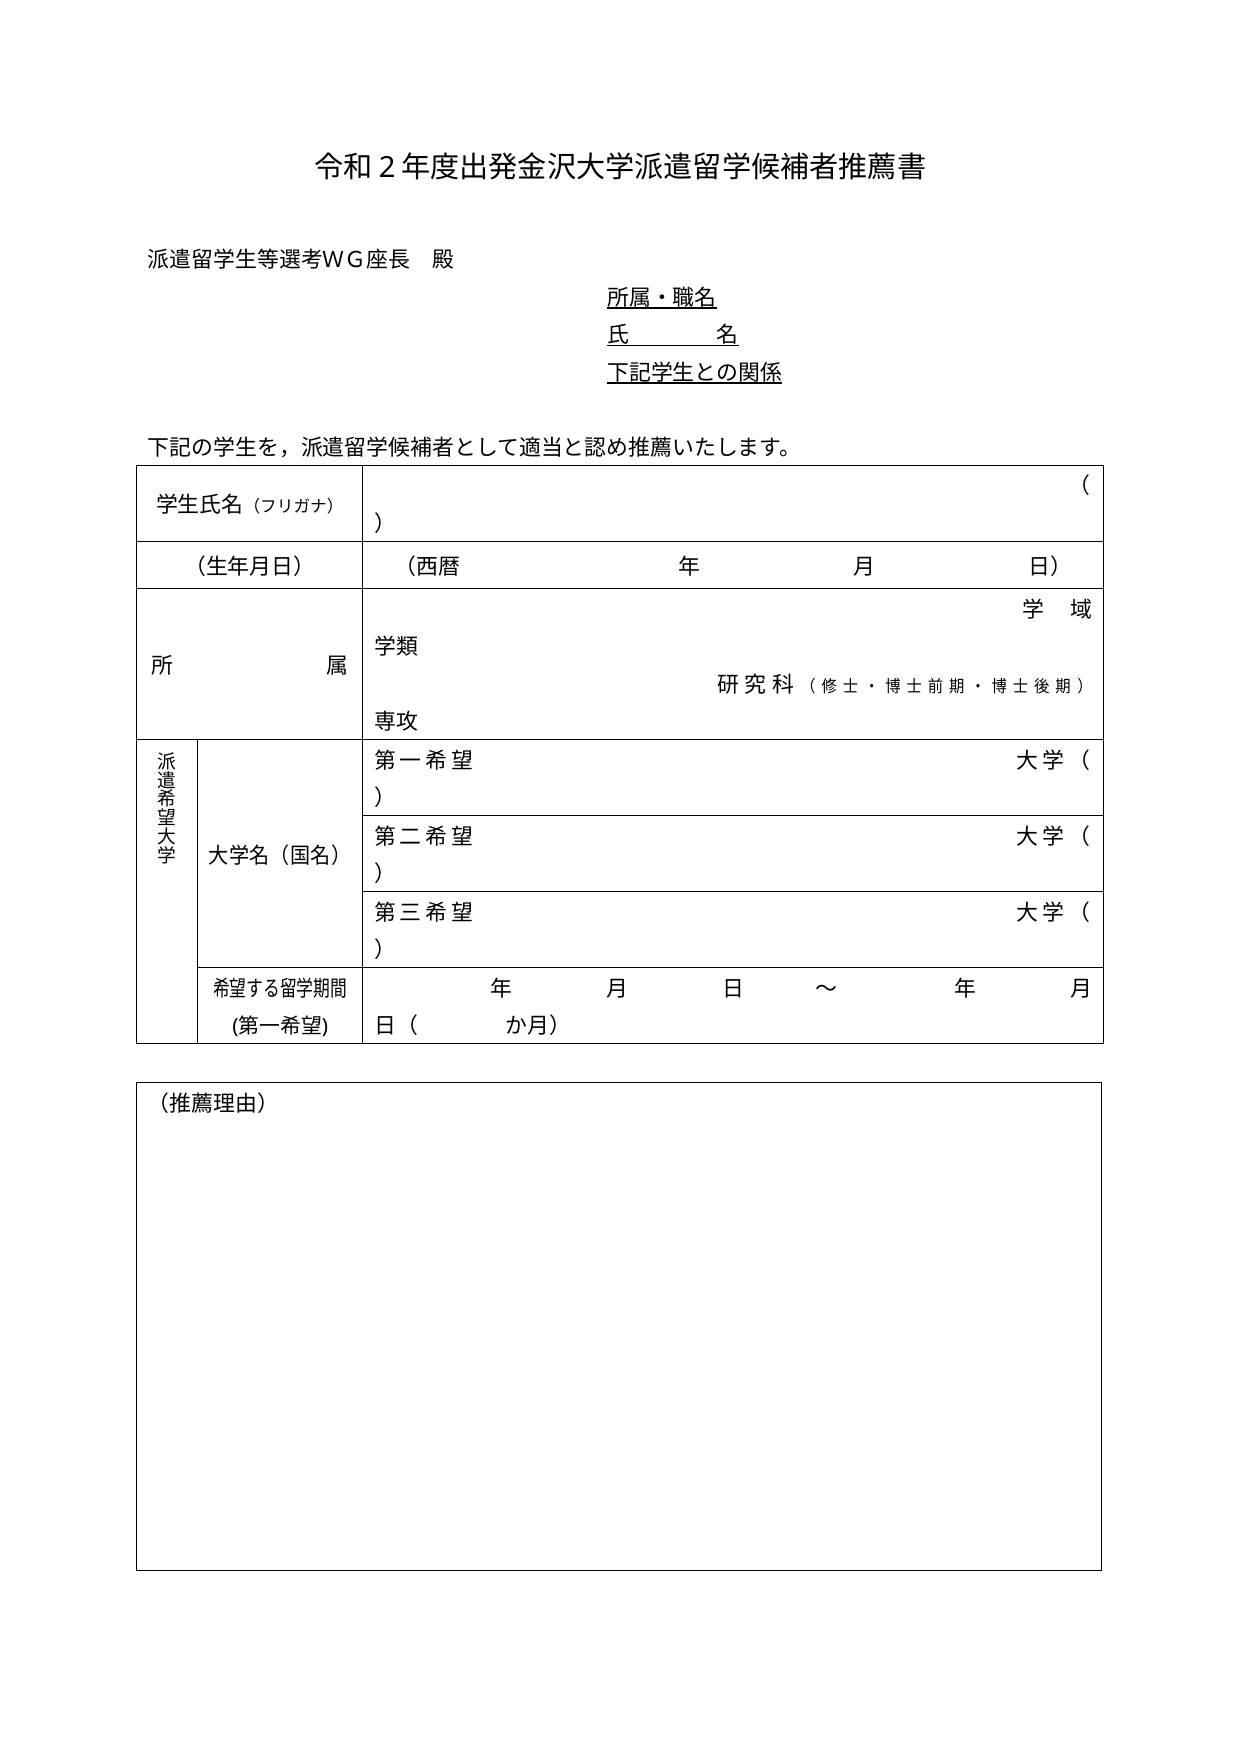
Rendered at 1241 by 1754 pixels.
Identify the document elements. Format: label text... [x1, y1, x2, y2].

table_cell 第三希望 大学（ ） [363, 892, 1103, 967]
table_cell 第一希望 大学（ ） [363, 740, 1103, 815]
table_cell （西暦 年 月 日） [363, 542, 1103, 588]
table_cell 年 月 日 ～ 年 月 日（ か月） [363, 968, 1103, 1043]
table_header （ ） [363, 466, 1103, 541]
table_cell （生年月日） [137, 542, 362, 588]
text 氏 名 [148, 314, 1092, 352]
table_header （推薦理由） [137, 1083, 1101, 1570]
table_cell 学域 学類 研究科（修士・博士前期・博士後期） 専攻 [363, 589, 1103, 739]
text 令和2年度出発金沢大学派遣留学候補者推薦書 [148, 127, 1092, 202]
table_cell 第二希望 大学（ ） [363, 816, 1103, 891]
text 所属・職名 [148, 277, 1092, 314]
text 下記学生との関係 [148, 352, 1092, 389]
table_header 学生氏名（フリガナ） [137, 466, 362, 541]
table_cell 所 属 [137, 589, 362, 739]
table_cell 希望する留学期間 (第一希望) [198, 968, 362, 1043]
text 派遣留学生等選考ＷＧ座長 殿 [148, 239, 1092, 277]
table_cell 大学名（国名） [198, 740, 362, 967]
table_cell 派遣希望大学 [137, 740, 197, 1043]
text 下記の学生を，派遣留学候補者として適当と認め推薦いたします。 [148, 427, 1092, 464]
